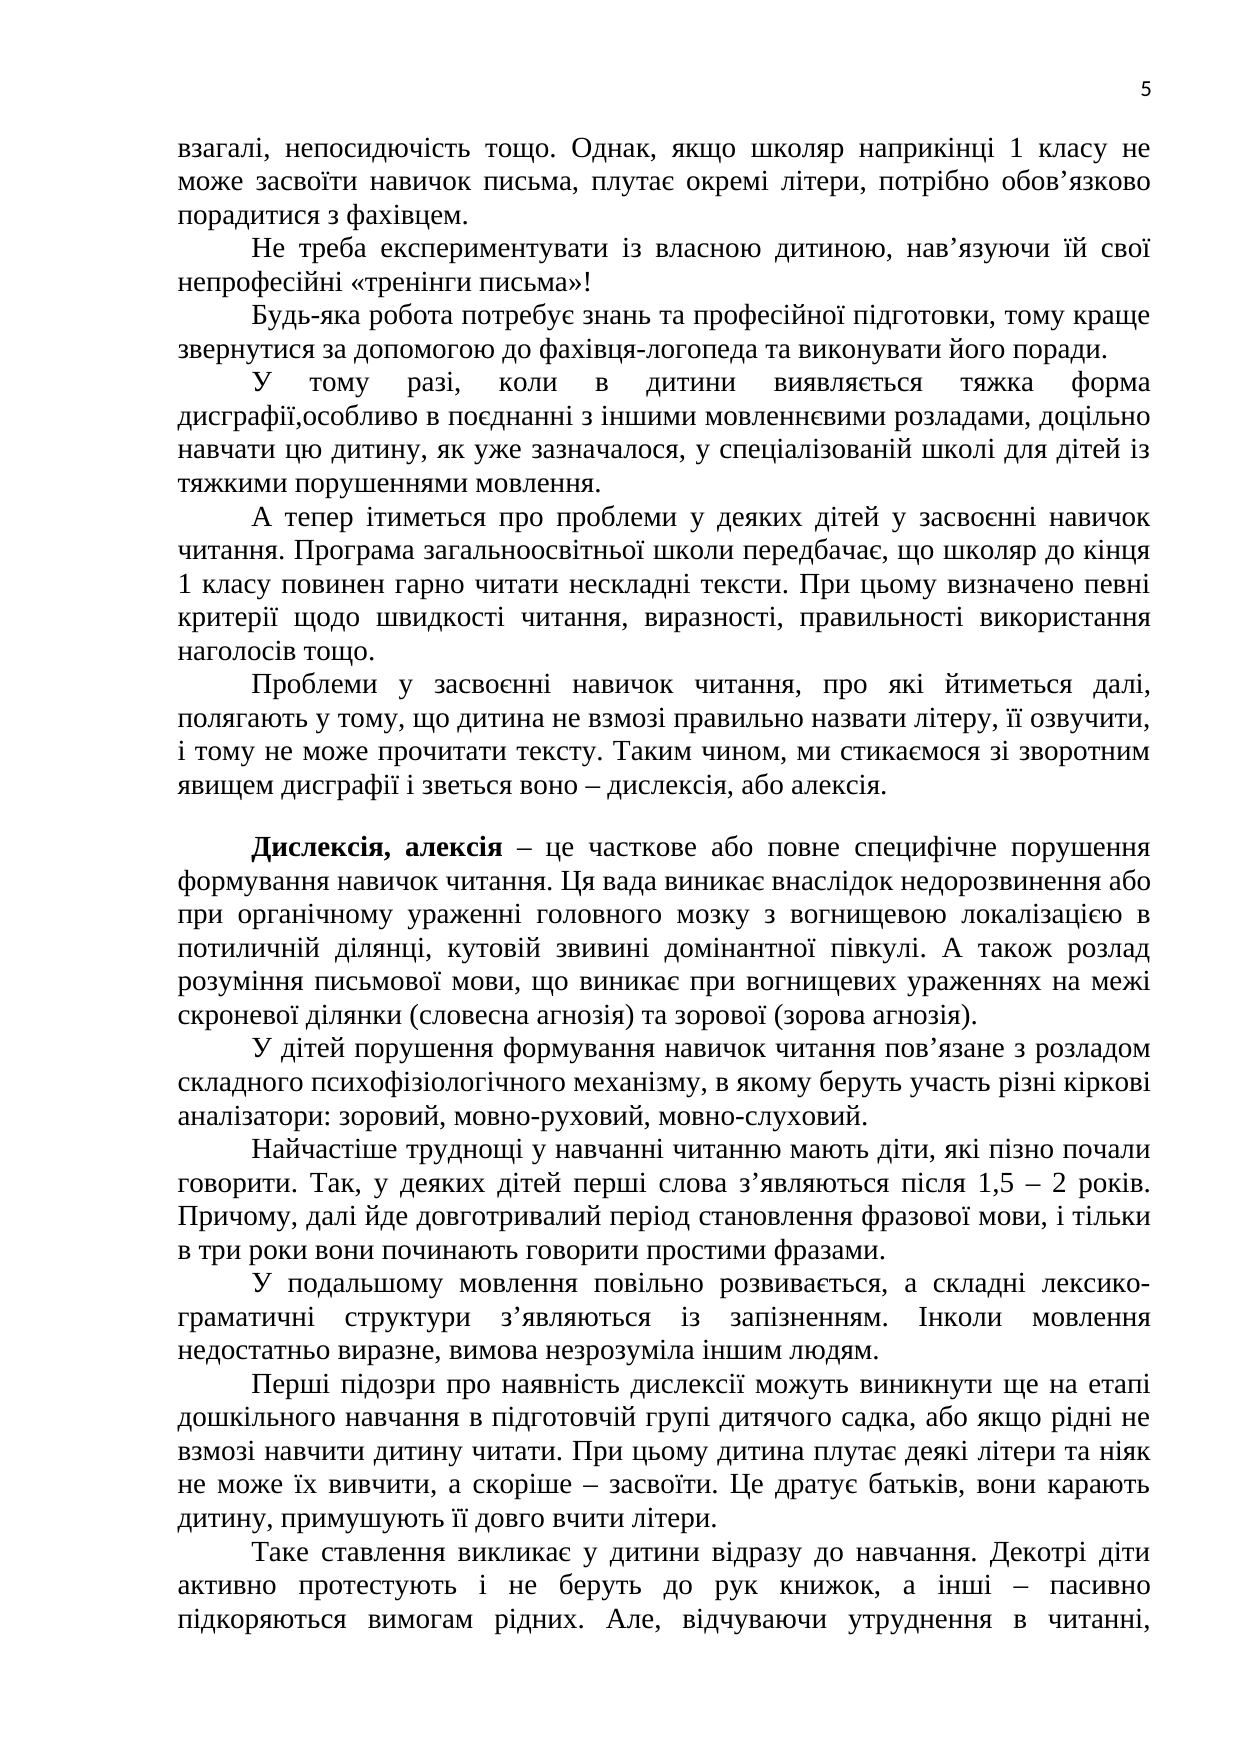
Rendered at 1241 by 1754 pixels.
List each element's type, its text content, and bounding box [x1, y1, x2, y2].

text Не треба експериментувати із власною дитиною, нав’язуючи їй свої непрофесійні «тренінги письма»! [177, 230, 1152, 297]
text У дітей порушення формування навичок читання пов’язане з розладом складного психофізіологічного механізму, в якому беруть участь різні кіркові аналізатори: зоровий, мовно-руховий, мовно-слуховий. [177, 1031, 1152, 1131]
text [177, 1534, 1152, 1634]
text А тепер ітиметься про проблеми у деяких дітей у засвоєнні навичок читання. Програма загальноосвітньої школи передбачає, що школяр до кінця 1 класу повинен гарно читати нескладні тексти. При цьому визначено певні критерії щодо швидкості читання, виразності, правильності використання наголосів тощо. [177, 499, 1152, 666]
text Дислексія, алексія – це часткове або повне специфічне порушення формування навичок читання. Ця вада виникає внаслідок недорозвинення або при органічному ураженні головного мозку з вогнищевою локалізацією в потиличній ділянці, кутовій звивині домінантної півкулі. А також розлад розуміння письмової мови, що виникає при вогнищевих ураженнях на межі скроневої ділянки (словесна агнозія) та зорової (зорова агнозія). [177, 829, 1152, 1031]
text У подальшому мовлення повільно розвивається, а складні лексико-граматичні структури з’являються із запізненням. Інколи мовлення недостатньо виразне, вимова незрозуміла іншим людям. [177, 1265, 1152, 1366]
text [177, 130, 1152, 230]
text Будь-яка робота потребує знань та професійної підготовки, тому краще звернутися за допомогою до фахівця-логопеда та виконувати його поради. [177, 297, 1152, 364]
text Проблеми у засвоєнні навичок читання, про які йтиметься далі, полягають у тому, що дитина не взмозі правильно назвати літеру, її озвучити, і тому не може прочитати тексту. Таким чином, ми стикаємося зі зворотним явищем дисграфії і зветься воно – дислексія, або алексія. [177, 666, 1152, 801]
text У тому разі, коли в дитини виявляється тяжка форма дисграфії,особливо в поєднанні з іншими мовленнєвими розладами, доцільно навчати цю дитину, як уже зазначалося, у спеціалізованій школі для дітей із тяжкими порушеннями мовлення. [177, 364, 1152, 499]
text Найчастіше труднощі у навчанні читанню мають діти, які пізно почали говорити. Так, у деяких дітей перші слова з’являються після 1,5 – 2 років. Причому, далі йде довготривалий період становлення фразової мови, і тільки в три роки вони починають говорити простими фразами. [177, 1131, 1152, 1265]
text Перші підозри про наявність дислексії можуть виникнути ще на етапі дошкільного навчання в підготовчій групі дитячого садка, або якщо рідні не взмозі навчити дитину читати. При цьому дитина плутає деякі літери та ніяк не може їх вивчити, а скоріше – засвоїти. Це дратує батьків, вони карають дитину, примушують її довго вчити літери. [177, 1366, 1152, 1534]
